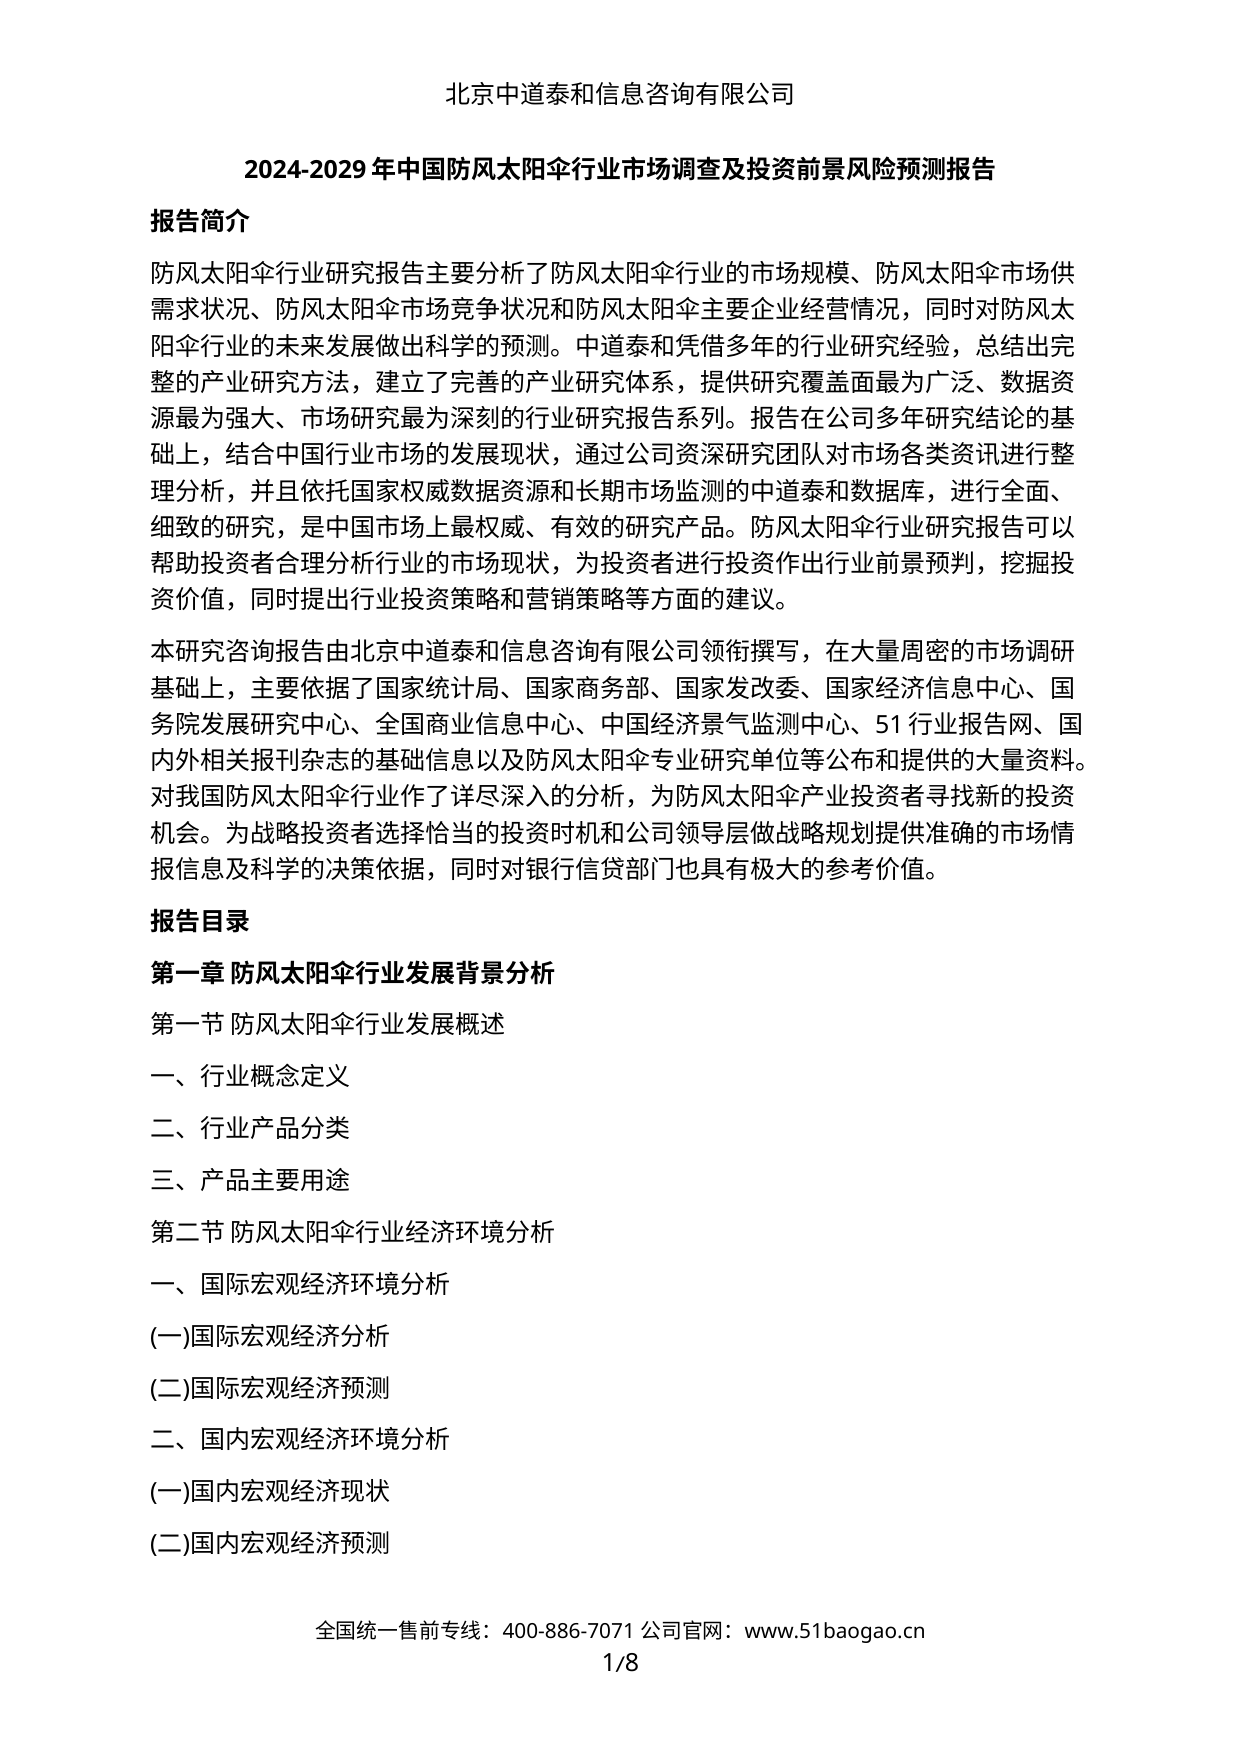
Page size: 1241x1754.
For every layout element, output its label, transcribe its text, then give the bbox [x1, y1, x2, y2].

text 防风太阳伞行业研究报告主要分析了防风太阳伞行业的市场规模、防风太阳伞市场供需求状况、防风太阳伞市场竞争状况和防风太阳伞主要企业经营情况，同时对防风太阳伞行业的未来发展做出科学的预测。中道泰和凭借多年的行业研究经验，总结出完整的产业研究方法，建立了完善的产业研究体系，提供研究覆盖面最为广泛、数据资源最为强大、市场研究最为深刻的行业研究报告系列。报告在公司多年研究结论的基础上，结合中国行业市场的发展现状，通过公司资深研究团队对市场各类资讯进行整理分析，并且依托国家权威数据资源和长期市场监测的中道泰和数据库，进行全面、细致的研究，是中国市场上最权威、有效的研究产品。防风太阳伞行业研究报告可以帮助投资者合理分析行业的市场现状，为投资者进行投资作出行业前景预判，挖掘投资价值，同时提出行业投资策略和营销策略等方面的建议。 [150, 254, 1090, 616]
text 报告目录 [150, 901, 1090, 937]
text 一、行业概念定义 [150, 1057, 1090, 1093]
text 二、国内宏观经济环境分析 [150, 1420, 1090, 1456]
text (一)国际宏观经济分析 [150, 1316, 1090, 1352]
text (二)国际宏观经济预测 [150, 1368, 1090, 1404]
text 二、行业产品分类 [150, 1109, 1090, 1145]
text 第一节 防风太阳伞行业发展概述 [150, 1005, 1090, 1041]
text 2024-2029年中国防风太阳伞行业市场调查及投资前景风险预测报告 [150, 150, 1090, 186]
text 第二节 防风太阳伞行业经济环境分析 [150, 1212, 1090, 1249]
text 三、产品主要用途 [150, 1161, 1090, 1197]
text (一)国内宏观经济现状 [150, 1472, 1090, 1508]
text 一、国际宏观经济环境分析 [150, 1264, 1090, 1301]
text 第一章 防风太阳伞行业发展背景分析 [150, 953, 1090, 989]
text 本研究咨询报告由北京中道泰和信息咨询有限公司领衔撰写，在大量周密的市场调研基础上，主要依据了国家统计局、国家商务部、国家发改委、国家经济信息中心、国务院发展研究中心、全国商业信息中心、中国经济景气监测中心、51行业报告网、国内外相关报刊杂志的基础信息以及防风太阳伞专业研究单位等公布和提供的大量资料。对我国防风太阳伞行业作了详尽深入的分析，为防风太阳伞产业投资者寻找新的投资机会。为战略投资者选择恰当的投资时机和公司领导层做战略规划提供准确的市场情报信息及科学的决策依据，同时对银行信贷部门也具有极大的参考价值。 [150, 632, 1090, 886]
text (二)国内宏观经济预测 [150, 1524, 1090, 1560]
text 报告简介 [150, 202, 1090, 238]
